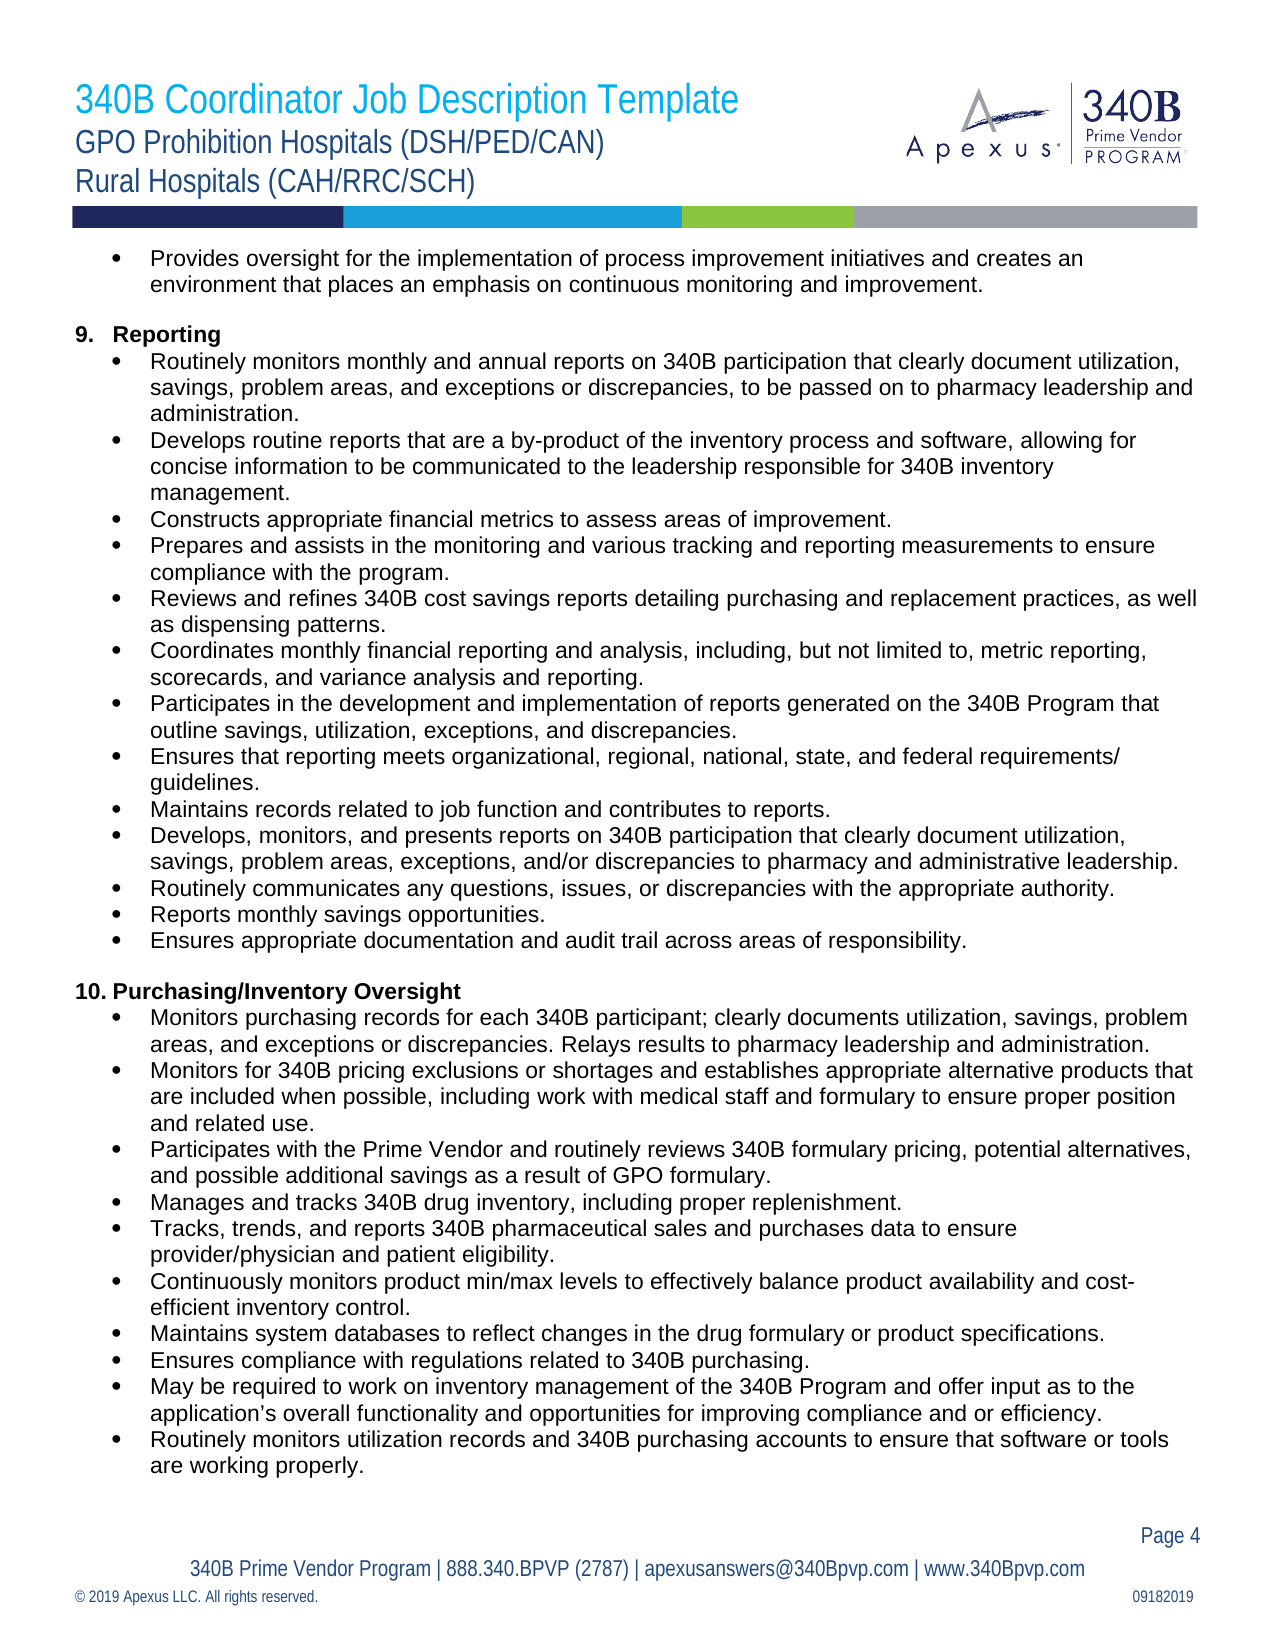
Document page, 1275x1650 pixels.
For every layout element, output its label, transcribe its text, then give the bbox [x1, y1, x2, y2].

list Prepares and assists in the monitoring and various tracking and reporting measurements to ensure compliance with the program. [112, 532, 1200, 585]
list Reports monthly savings opportunities. [112, 901, 1200, 927]
list Ensures appropriate documentation and audit trail across areas of responsibility. [112, 927, 1200, 978]
list Continuously monitors product min/max levels to effectively balance product availability and cost- efficient inventory control. [112, 1268, 1200, 1320]
list Coordinates monthly financial reporting and analysis, including, but not limited to, metric reporting, scorecards, and variance analysis and reporting. [112, 637, 1200, 690]
list Routinely monitors monthly and annual reports on 340B participation that clearly document utilization, savings, problem areas, and exceptions or discrepancies, to be passed on to pharmacy leadership and administration. [112, 348, 1200, 427]
list Ensures compliance with regulations related to 340B purchasing. [112, 1347, 1200, 1373]
list Monitors for 340B pricing exclusions or shortages and establishes appropriate alternative products that are included when possible, including work with medical staff and formulary to ensure proper position and related use. [112, 1057, 1200, 1136]
list Develops, monitors, and presents reports on 340B participation that clearly document utilization, savings, problem areas, exceptions, and/or discrepancies to pharmacy and administrative leadership. [112, 822, 1200, 875]
list Maintains system databases to reflect changes in the drug formulary or product specifications. [112, 1320, 1200, 1347]
list Maintains records related to job function and contributes to reports. [112, 796, 1200, 822]
picture [72, 206, 1198, 228]
list Manages and tracks 340B drug inventory, including proper replenishment. [112, 1189, 1200, 1215]
list Ensures that reporting meets organizational, regional, national, state, and federal requirements/ guidelines. [112, 743, 1200, 796]
list Routinely communicates any questions, issues, or discrepancies with the appropriate authority. [112, 875, 1200, 901]
list Participates in the development and implementation of reports generated on the 340B Program that outline savings, utilization, exceptions, and discrepancies. [112, 690, 1200, 743]
list Purchasing/Inventory Oversight [75, 978, 1200, 1004]
list Participates with the Prime Vendor and routinely reviews 340B formulary pricing, potential alternatives, and possible additional savings as a result of GPO formulary. [112, 1136, 1200, 1189]
list May be required to work on inventory management of the 340B Program and offer input as to the application’s overall functionality and opportunities for improving compliance and or efficiency. [112, 1373, 1200, 1426]
list Routinely monitors utilization records and 340B purchasing accounts to ensure that software or tools are working properly. [112, 1426, 1200, 1478]
list Provides oversight for the implementation of process improvement initiatives and creates an environment that places an emphasis on continuous monitoring and improvement. [112, 244, 1200, 321]
list Reporting [75, 321, 1200, 348]
list Tracks, trends, and reports 340B pharmaceutical sales and purchases data to ensure provider/physician and patient eligibility. [112, 1215, 1200, 1268]
list Constructs appropriate financial metrics to assess areas of improvement. [112, 506, 1200, 532]
picture [905, 82, 1187, 164]
list Monitors purchasing records for each 340B participant; clearly documents utilization, savings, problem areas, and exceptions or discrepancies. Relays results to pharmacy leadership and administration. [112, 1004, 1200, 1057]
list Reviews and refines 340B cost savings reports detailing purchasing and replacement practices, as well as dispensing patterns. [112, 585, 1200, 637]
list Develops routine reports that are a by-product of the inventory process and software, allowing for concise information to be communicated to the leadership responsible for 340B inventory management. [112, 427, 1200, 506]
